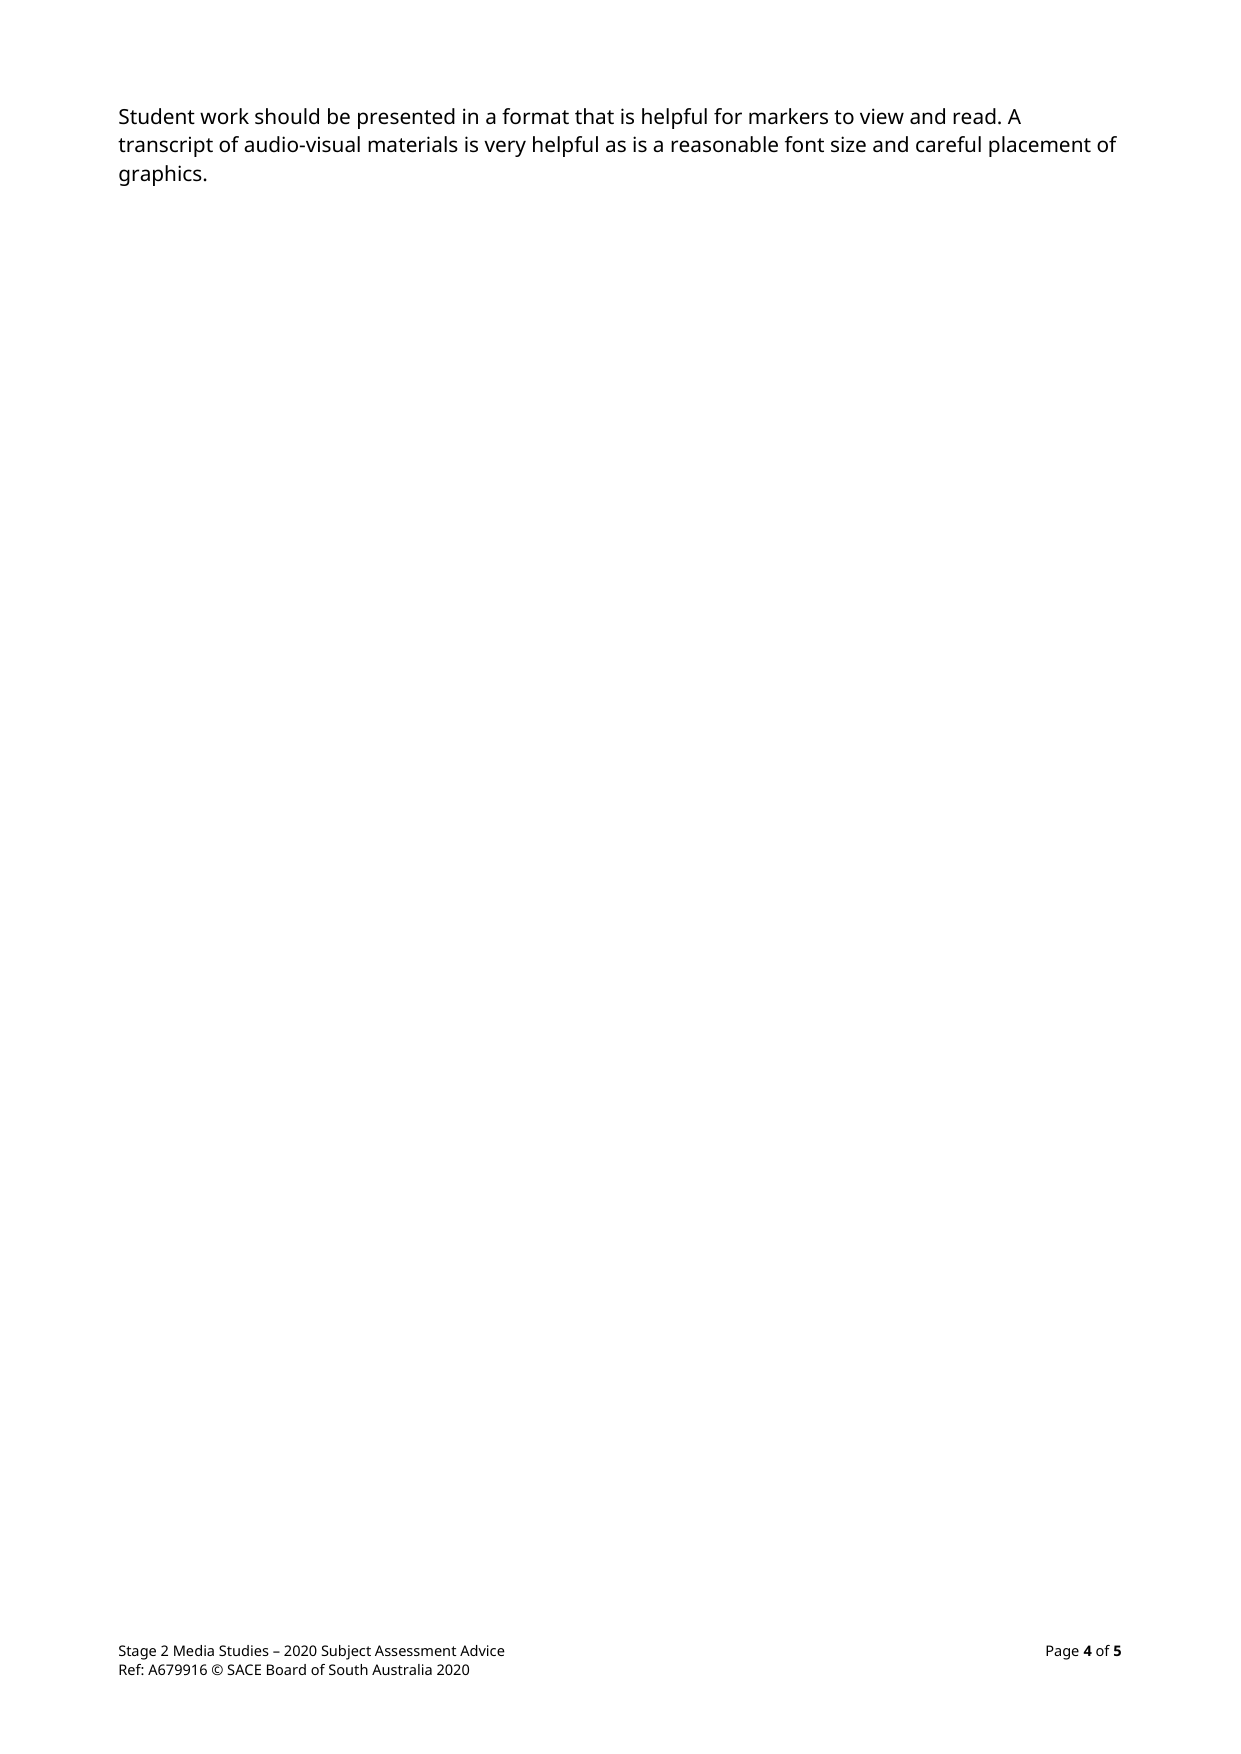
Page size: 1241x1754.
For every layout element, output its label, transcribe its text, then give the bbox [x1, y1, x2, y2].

text Student work should be presented in a format that is helpful for markers to view and read. A transcript of audio-visual materials is very helpful as is a reasonable font size and careful placement of graphics. [118, 102, 1122, 187]
